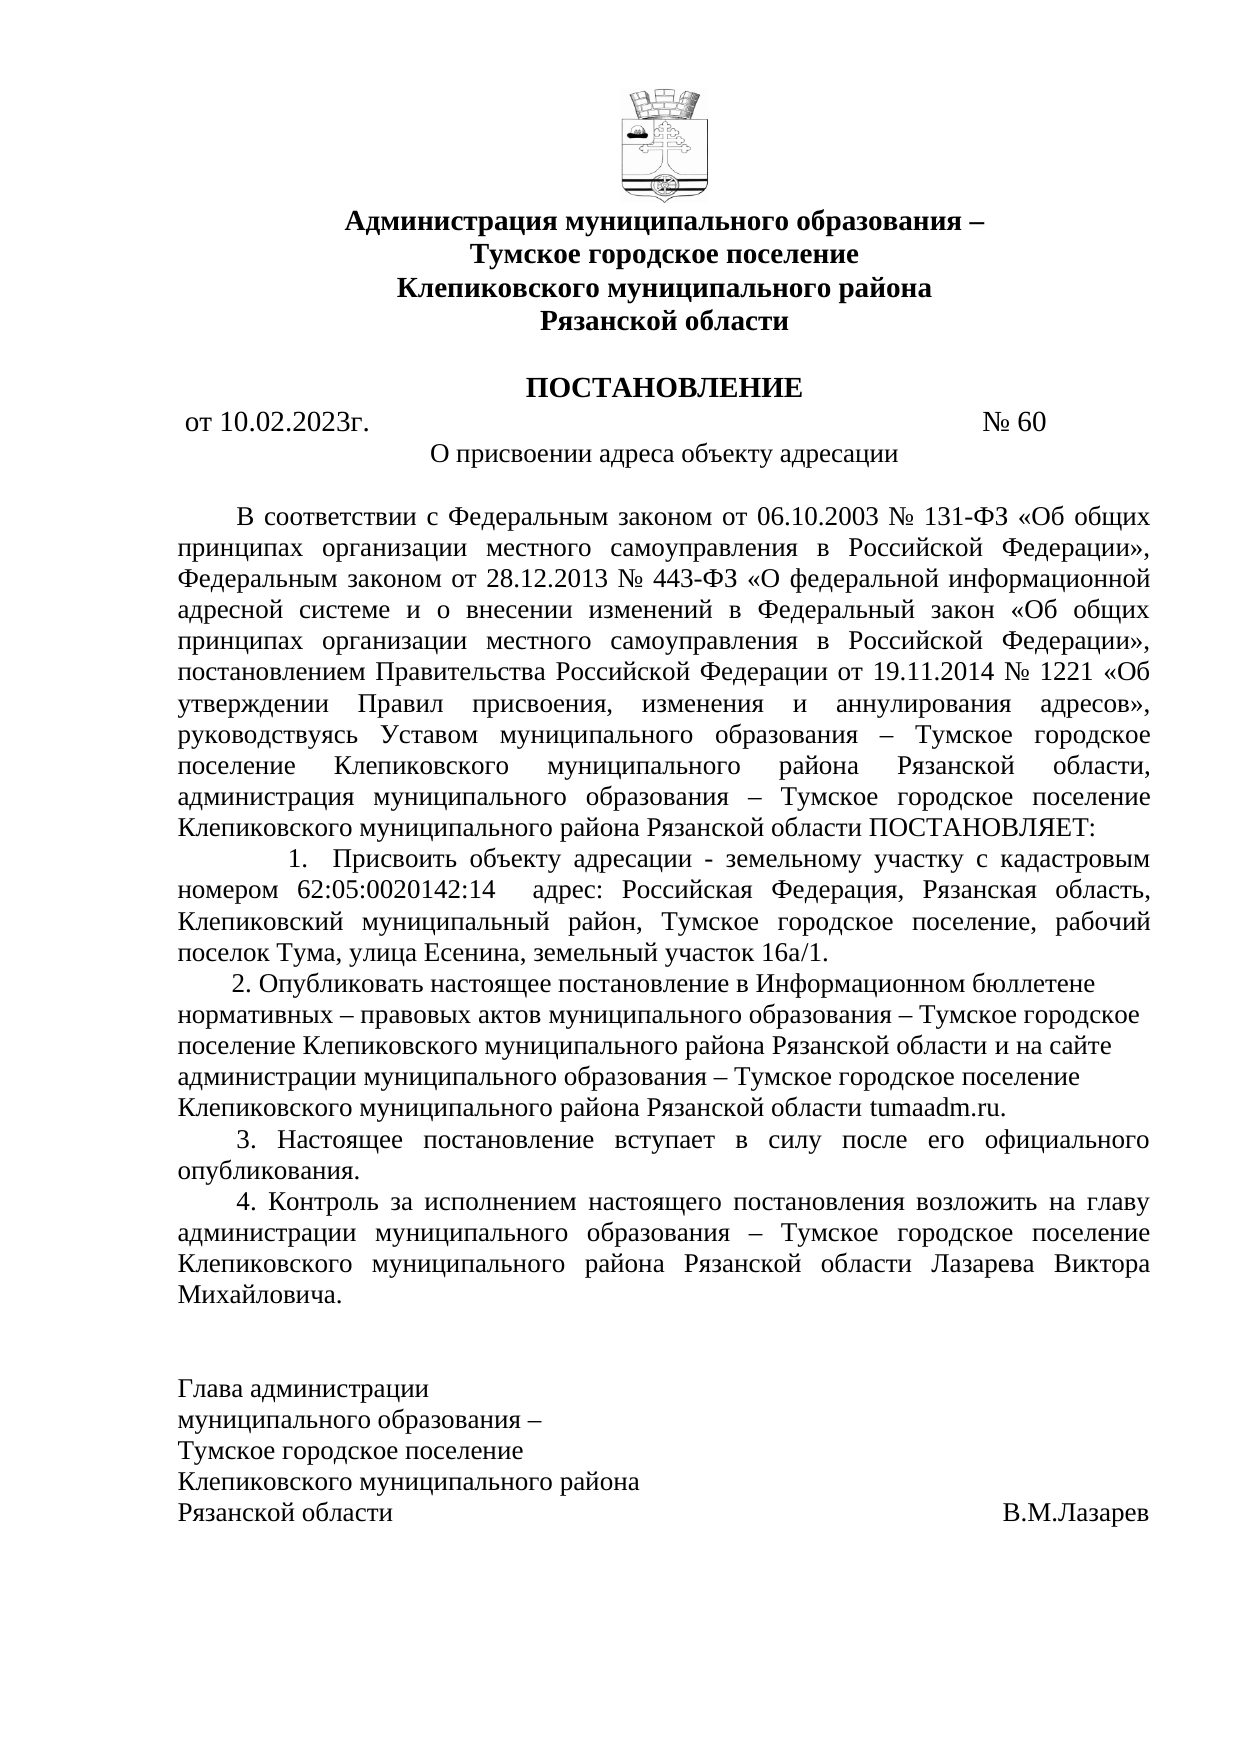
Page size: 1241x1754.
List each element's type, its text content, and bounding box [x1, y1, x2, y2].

text Тумское городское поселение [177, 1434, 1152, 1465]
text Администрация муниципального образования – [177, 203, 1152, 236]
text Клепиковского муниципального района [177, 1465, 1152, 1496]
text 4. Контроль за исполнением настоящего постановления возложить на главу администрации муниципального образования – Тумское городское поселение Клепиковского муниципального района Рязанской области Лазарева Виктора Михайловича. [177, 1185, 1152, 1309]
text 1. Присвоить объекту адресации - земельному участку с кадастровым номером 62:05:0020142:14 адрес: Российская Федерация, Рязанская область, Клепиковский муниципальный район, Тумское городское поселение, рабочий поселок Тума, улица Есенина, земельный участок 16а/1. [177, 842, 1152, 967]
text 2. Опубликовать настоящее постановление в Информационном бюллетене нормативных – правовых актов муниципального образования – Тумское городское поселение Клепиковского муниципального района Рязанской области и на сайте администрации муниципального образования – Тумское городское поселение Клепиковского муниципального района Рязанской области tumaadm.ru. [177, 967, 1152, 1123]
text В соответствии с Федеральным законом от 06.10.2003 № 131-ФЗ «Об общих принципах организации местного самоуправления в Российской Федерации», Федеральным законом от 28.12.2013 № 443-ФЗ «О федеральной информационной адресной системе и о внесении изменений в Федеральный закон «Об общих принципах организации местного самоуправления в Российской Федерации», постановлением Правительства Российской Федерации от 19.11.2014 № 1221 «Об утверждении Правил присвоения, изменения и аннулирования адресов», руководствуясь Уставом муниципального образования – Тумское городское поселение Клепиковского муниципального района Рязанской области, администрация муниципального образования – Тумское городское поселение Клепиковского муниципального района Рязанской области ПОСТАНОВЛЯЕТ: [177, 500, 1152, 842]
text муниципального образования – [177, 1403, 1152, 1434]
text от 10.02.2023г. № 60 [177, 404, 1152, 437]
text ПОСТАНОВЛЕНИЕ [177, 370, 1152, 404]
text Рязанской области В.М.Лазарев [177, 1496, 1152, 1528]
text Тумское городское поселение [177, 236, 1152, 270]
text Клепиковского муниципального района [177, 270, 1152, 303]
text О присвоении адреса объекту адресации [177, 437, 1152, 469]
text Глава администрации [177, 1372, 1152, 1403]
picture [620, 88, 709, 203]
text 3. Настоящее постановление вступает в силу после его официального опубликования. [177, 1123, 1152, 1185]
text Рязанской области [177, 303, 1152, 337]
